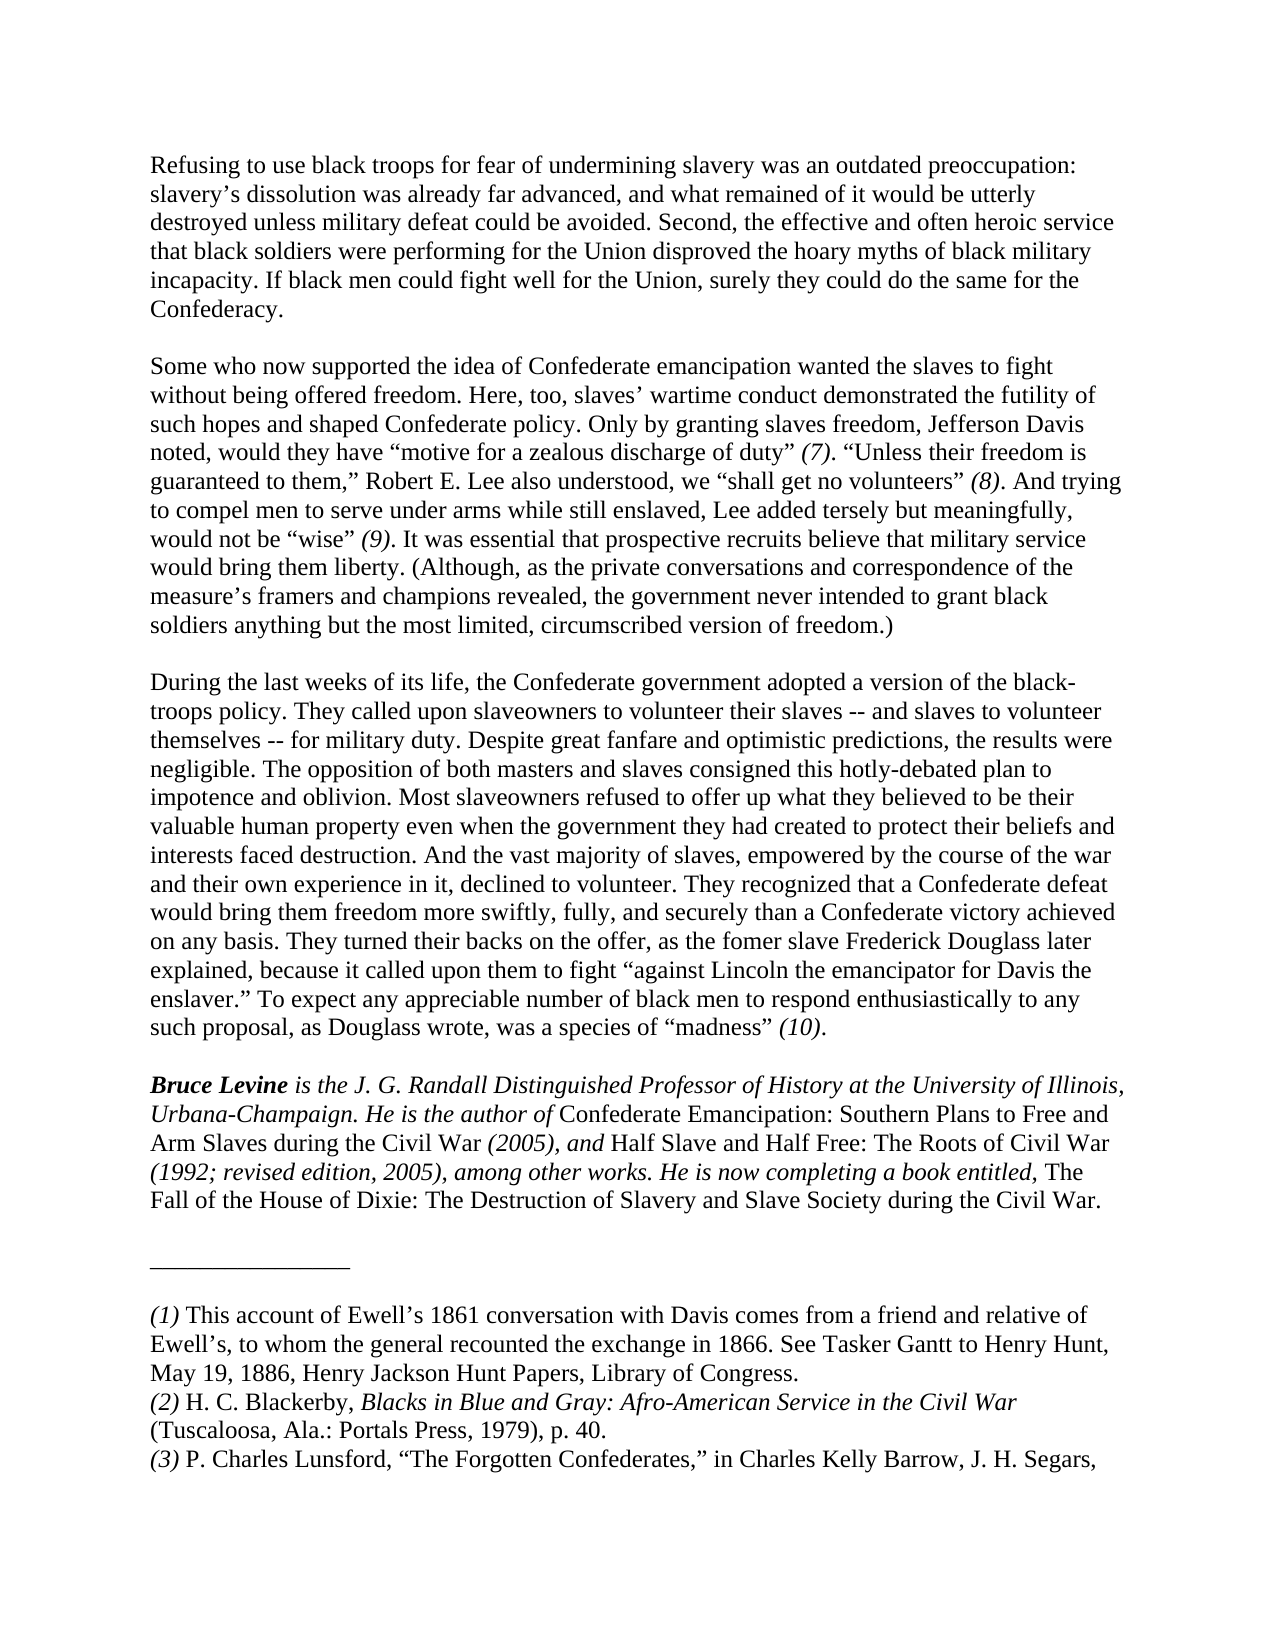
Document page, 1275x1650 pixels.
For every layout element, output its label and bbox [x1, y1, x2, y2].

text [150, 150, 1125, 1041]
text [150, 1070, 1125, 1473]
